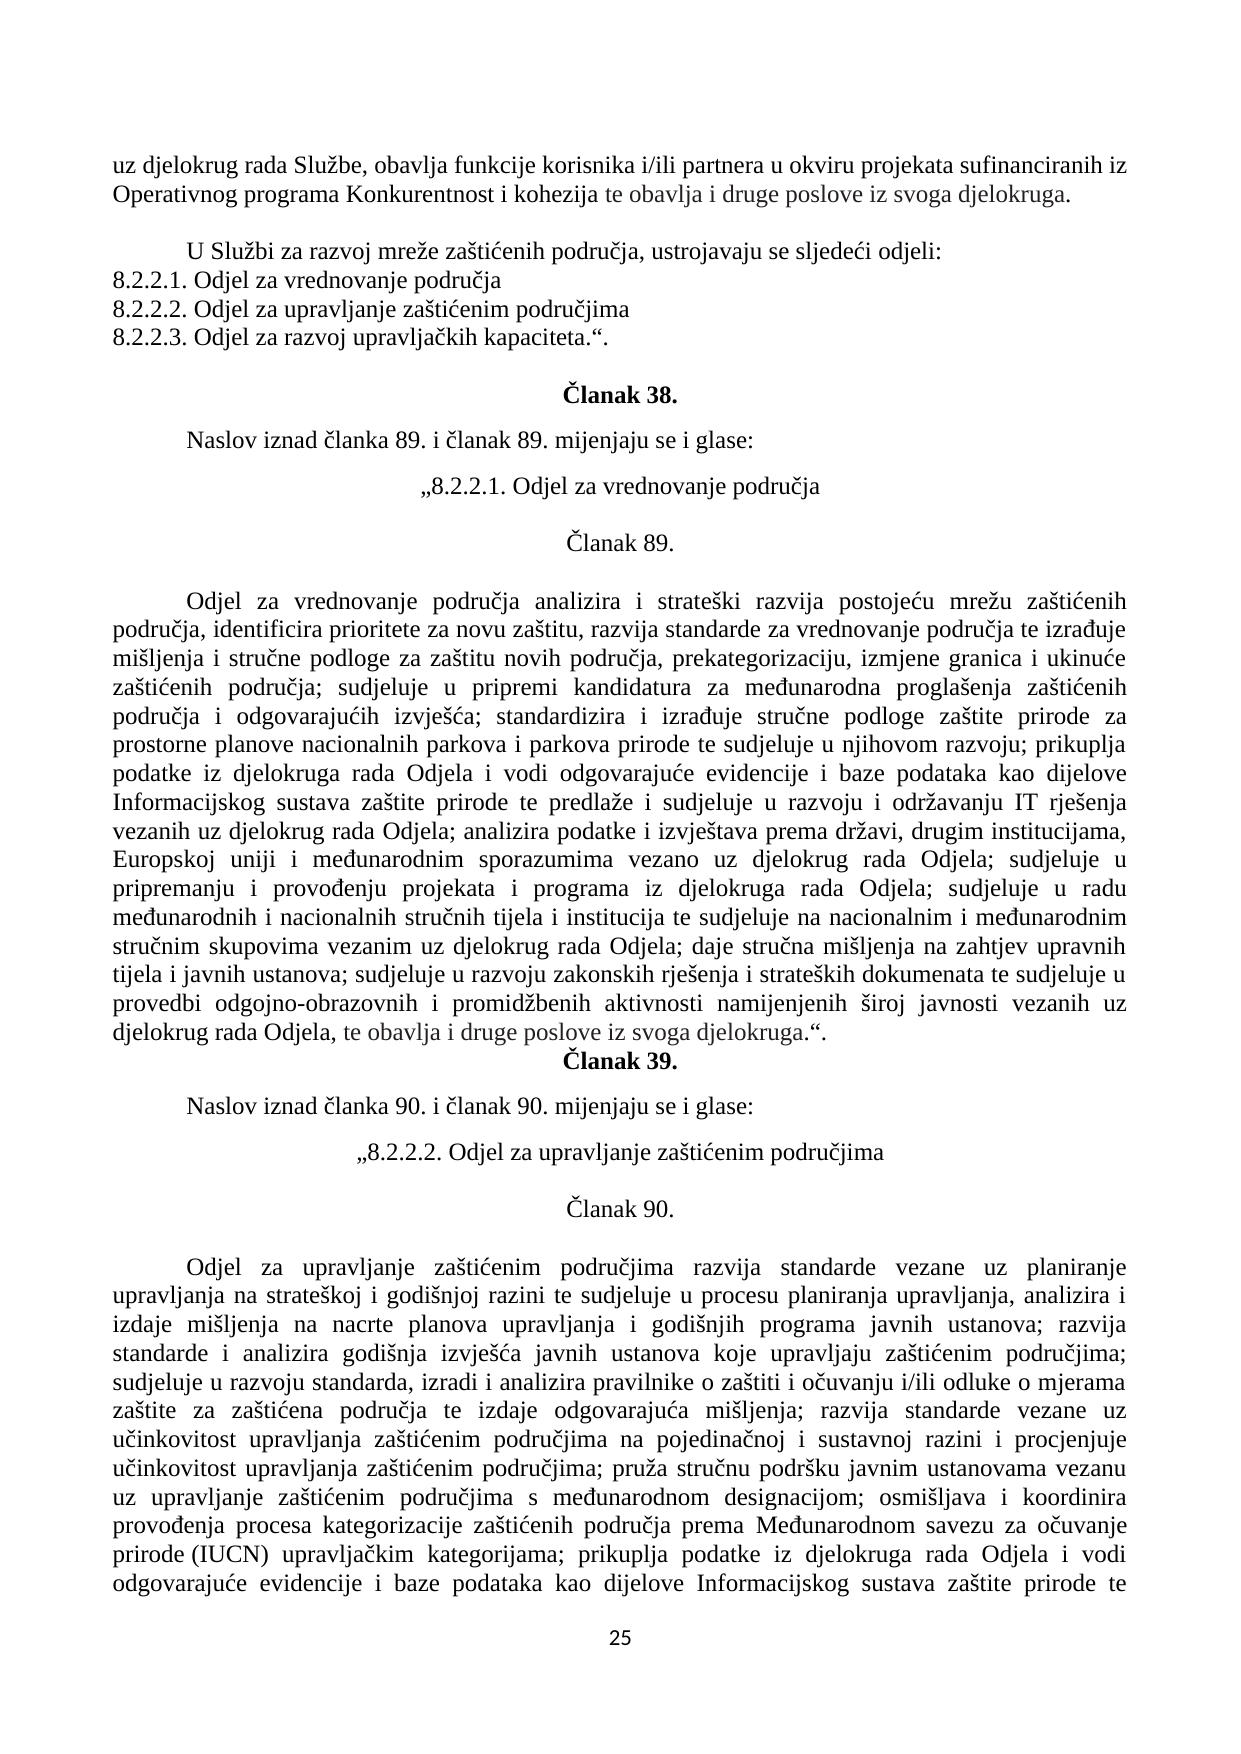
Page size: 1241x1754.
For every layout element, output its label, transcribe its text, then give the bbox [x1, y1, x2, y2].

text Članak 89. [112, 528, 1128, 557]
text 8.2.2.1. Odjel za vrednovanje područja [112, 265, 1128, 294]
text 8.2.2.3. Odjel za razvoj upravljačkih kapaciteta.“. [112, 322, 1128, 351]
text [112, 150, 1128, 207]
text Članak 90. [112, 1194, 1128, 1223]
text 8.2.2.2. Odjel za upravljanje zaštićenim područjima [112, 294, 1128, 322]
text U Službi za razvoj mreže zaštićenih područja, ustrojavaju se sljedeći odjeli: [112, 236, 1128, 265]
text Odjel za vrednovanje područja analizira i strateški razvija postojeću mrežu zaštićenih područja, identificira prioritete za novu zaštitu, razvija standarde za vrednovanje područja te izrađuje mišljenja i stručne podloge za zaštitu novih područja, prekategorizaciju, izmjene granica i ukinuće zaštićenih područja; sudjeluje u pripremi kandidatura za međunarodna proglašenja zaštićenih područja i odgovarajućih izvješća; standardizira i izrađuje stručne podloge zaštite prirode za prostorne planove nacionalnih parkova i parkova prirode te sudjeluje u njihovom razvoju; prikuplja podatke iz djelokruga rada Odjela i vodi odgovarajuće evidencije i baze podataka kao dijelove Informacijskog sustava zaštite prirode te predlaže i sudjeluje u razvoju i održavanju IT rješenja vezanih uz djelokrug rada Odjela; analizira podatke i izvještava prema državi, drugim institucijama, Europskoj uniji i međunarodnim sporazumima vezano uz djelokrug rada Odjela; sudjeluje u pripremanju i provođenju projekata i programa iz djelokruga rada Odjela; sudjeluje u radu međunarodnih i nacionalnih stručnih tijela i institucija te sudjeluje na nacionalnim i međunarodnim stručnim skupovima vezanim uz djelokrug rada Odjela; daje stručna mišljenja na zahtjev upravnih tijela i javnih ustanova; sudjeluje u razvoju zakonskih rješenja i strateških dokumenata te sudjeluje u provedbi odgojno-obrazovnih i promidžbenih aktivnosti namijenjenih široj javnosti vezanih uz djelokrug rada Odjela, te obavlja i druge poslove iz svoga djelokruga.“. [112, 586, 1128, 1046]
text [112, 1252, 1128, 1597]
text „8.2.2.2. Odjel za upravljanje zaštićenim područjima [112, 1137, 1128, 1165]
text Članak 38. [112, 380, 1128, 409]
text „8.2.2.1. Odjel za vrednovanje područja [112, 471, 1128, 499]
text Članak 39. [112, 1046, 1128, 1074]
text Naslov iznad članka 89. i članak 89. mijenjaju se i glase: [112, 425, 1128, 454]
text Naslov iznad članka 90. i članak 90. mijenjaju se i glase: [112, 1091, 1128, 1120]
